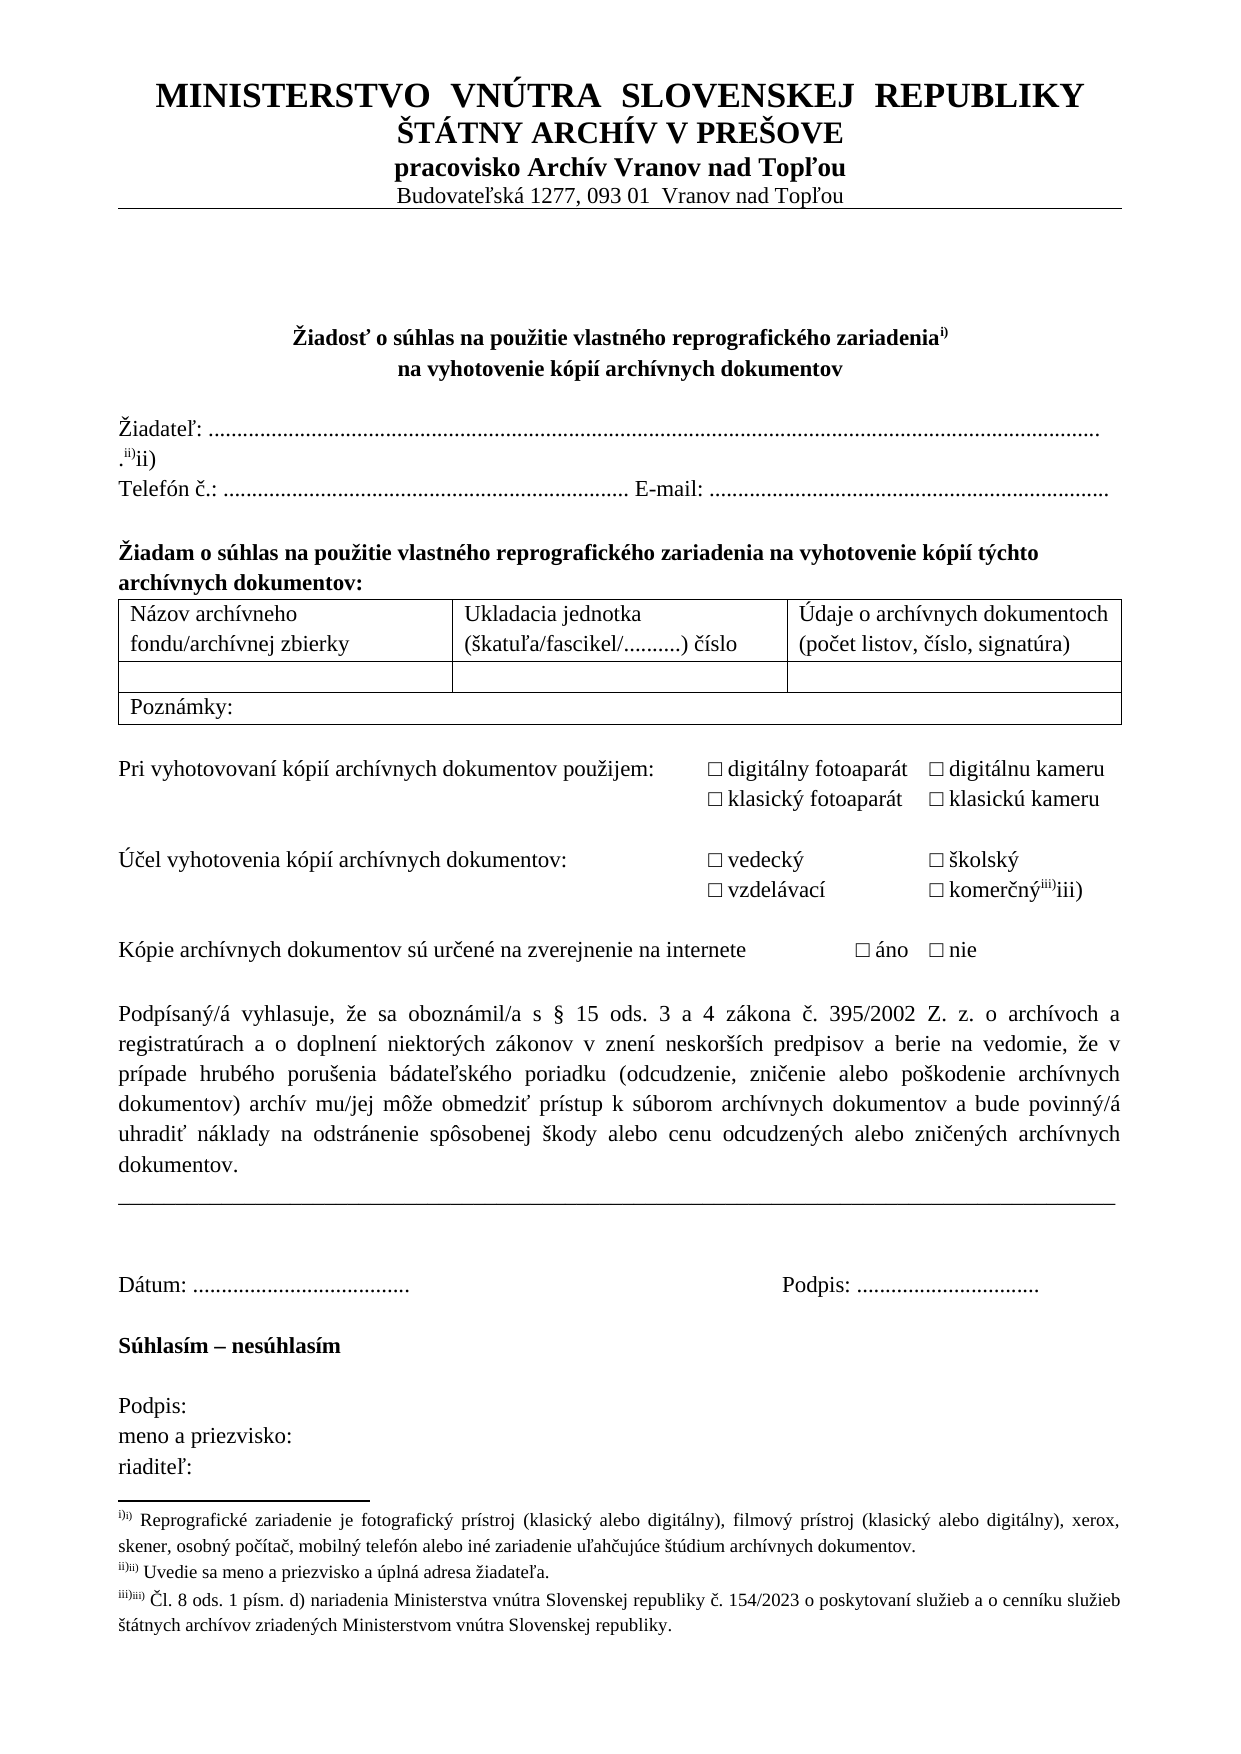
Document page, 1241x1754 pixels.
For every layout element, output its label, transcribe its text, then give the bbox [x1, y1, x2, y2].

table_cell [119, 662, 452, 692]
text meno a priezvisko: [118, 1423, 1122, 1449]
table_cell Poznámky: [119, 693, 1121, 724]
text Žiadam o súhlas na použitie vlastného reprografického zariadenia na vyhotovenie kópií týchto archívnych dokumentov: [118, 539, 1122, 595]
table_cell [453, 662, 787, 692]
text Pri vyhotovovaní kópií archívnych dokumentov použijem: □ digitálny fotoaparát □ digitálnu kameru □ klasický fotoaparát □ klasickú kameru [118, 755, 1122, 812]
text Kópie archívnych dokumentov sú určené na zverejnenie na internete □ áno □ nie [118, 936, 1122, 963]
text Žiadosť o súhlas na použitie vlastného reprografického zariadeniai) [118, 324, 1122, 351]
text _______________________________________________________________________________________ [118, 1181, 1122, 1207]
text Podpísaný/á vyhlasuje, že sa oboznámil/a s § 15 ods. 3 a 4 zákona č. 395/2002 Z. z. o archívoch a registratúrach a o doplnení niektorých zákonov v znení neskorších predpisov a berie na vedomie, že v prípade hrubého porušenia bádateľského poriadku (odcudzenie, zničenie alebo poškodenie archívnych dokumentov) archív mu/jej môže obmedziť prístup k súborom archívnych dokumentov a bude povinný/á uhradiť náklady na odstránenie spôsobenej škody alebo cenu odcudzených alebo zničených archívnych dokumentov. [118, 1000, 1122, 1177]
table_header Údaje o archívnych dokumentoch (počet listov, číslo, signatúra) [788, 600, 1121, 661]
table_header Ukladacia jednotka (škatuľa/fascikel/..........) číslo [453, 600, 787, 661]
text na vyhotovenie kópií archívnych dokumentov [118, 355, 1122, 381]
text riaditeľ: [118, 1453, 1122, 1479]
table_cell [788, 662, 1121, 692]
text Súhlasím – nesúhlasím [118, 1332, 1122, 1358]
text Žiadateľ: .............................................................................................................................................................ii) [118, 415, 1122, 472]
table_header Názov archívneho fondu/archívnej zbierky [119, 600, 452, 661]
text Telefón č.: ....................................................................... E-mail: ...................................................................... [118, 476, 1122, 502]
text Účel vyhotovenia kópií archívnych dokumentov: □ vedecký □ školský □ vzdelávací □ komerčnýiii) [118, 846, 1122, 902]
text Dátum: ...................................... Podpis: ................................ [118, 1272, 1122, 1298]
text Podpis: [118, 1392, 1122, 1419]
